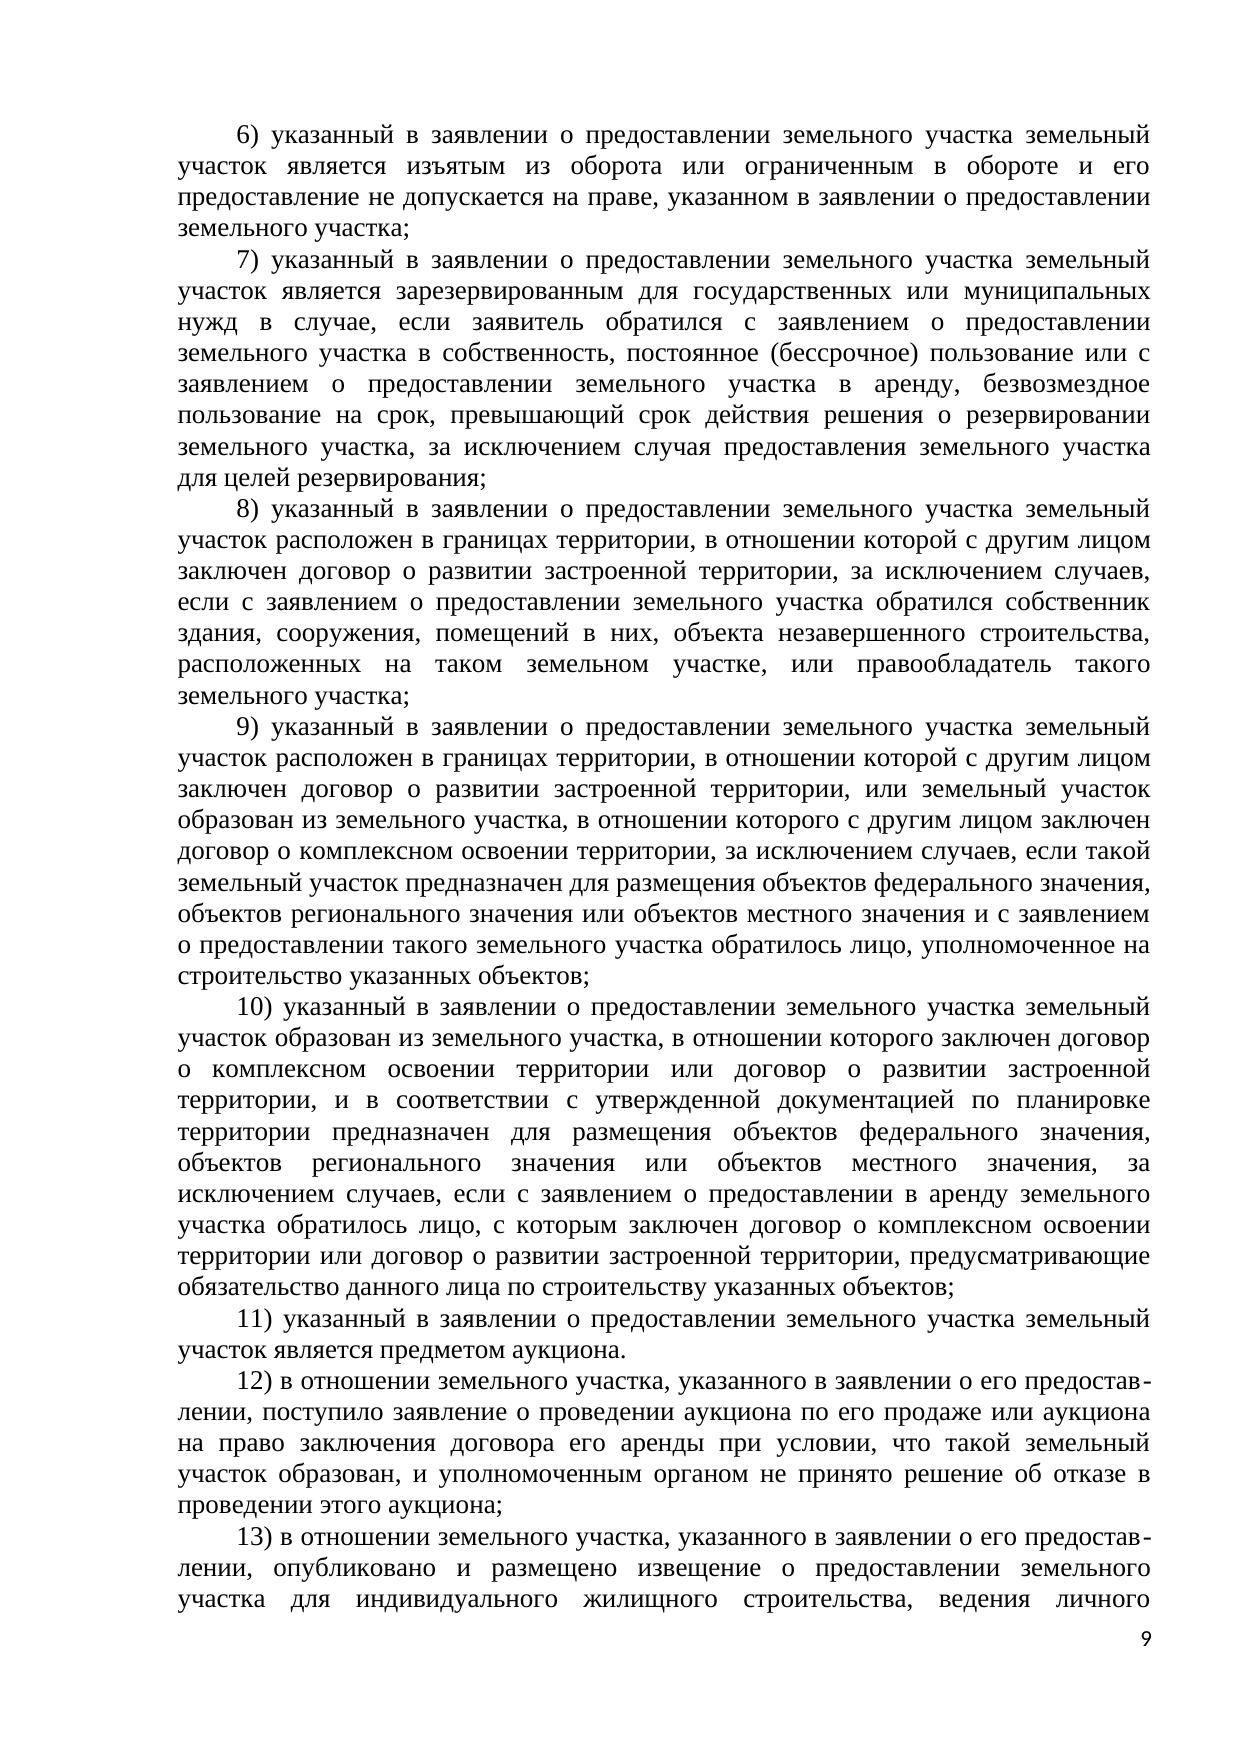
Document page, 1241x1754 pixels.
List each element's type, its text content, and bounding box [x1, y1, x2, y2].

text 10) указанный в заявлении о предоставлении земельного участка земельный участок образован из земельного участка, в отношении которого заключен договор о комплексном освоении территории или договор о развитии застроенной территории, и в соответствии с утвержденной документацией по планировке территории предназначен для размещения объектов федерального значения, объектов регионального значения или объектов местного значения, за исключением случаев, если с заявлением о предоставлении в аренду земельного участка обратилось лицо, с которым заключен договор о комплексном освоении территории или договор о развитии застроенной территории, предусматривающие обязательство данного лица по строительству указанных объектов; [177, 990, 1152, 1302]
text 12) в отношении земельного участка, указанного в заявлении о его предоставлении, поступило заявление о проведении аукциона по его продаже или аукциона на право заключения договора его аренды при условии, что такой земельный участок образован, и уполномоченным органом не принято решение об отказе в проведении этого аукциона; [177, 1364, 1152, 1520]
text 9) указанный в заявлении о предоставлении земельного участка земельный участок расположен в границах территории, в отношении которой с другим лицом заключен договор о развитии застроенной территории, или земельный участок образован из земельного участка, в отношении которого с другим лицом заключен договор о комплексном освоении территории, за исключением случаев, если такой земельный участок предназначен для размещения объектов федерального значения, объектов регионального значения или объектов местного значения и с заявлением о предоставлении такого земельного участка обратилось лицо, уполномоченное на строительство указанных объектов; [177, 710, 1152, 990]
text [177, 1520, 1152, 1613]
text 11) указанный в заявлении о предоставлении земельного участка земельный участок является предметом аукциона. [177, 1302, 1152, 1364]
text 6) указанный в заявлении о предоставлении земельного участка земельный участок является изъятым из оборота или ограниченным в обороте и его предоставление не допускается на праве, указанном в заявлении о предоставлении земельного участка; [177, 118, 1152, 243]
text 8) указанный в заявлении о предоставлении земельного участка земельный участок расположен в границах территории, в отношении которой с другим лицом заключен договор о развитии застроенной территории, за исключением случаев, если с заявлением о предоставлении земельного участка обратился собственник здания, сооружения, помещений в них, объекта незавершенного строительства, расположенных на таком земельном участке, или правообладатель такого земельного участка; [177, 492, 1152, 710]
text 7) указанный в заявлении о предоставлении земельного участка земельный участок является зарезервированным для государственных или муниципальных нужд в случае, если заявитель обратился с заявлением о предоставлении земельного участка в собственность, постоянное (бессрочное) пользование или с заявлением о предоставлении земельного участка в аренду, безвозмездное пользование на срок, превышающий срок действия решения о резервировании земельного участка, за исключением случая предоставления земельного участка для целей резервирования; [177, 243, 1152, 492]
